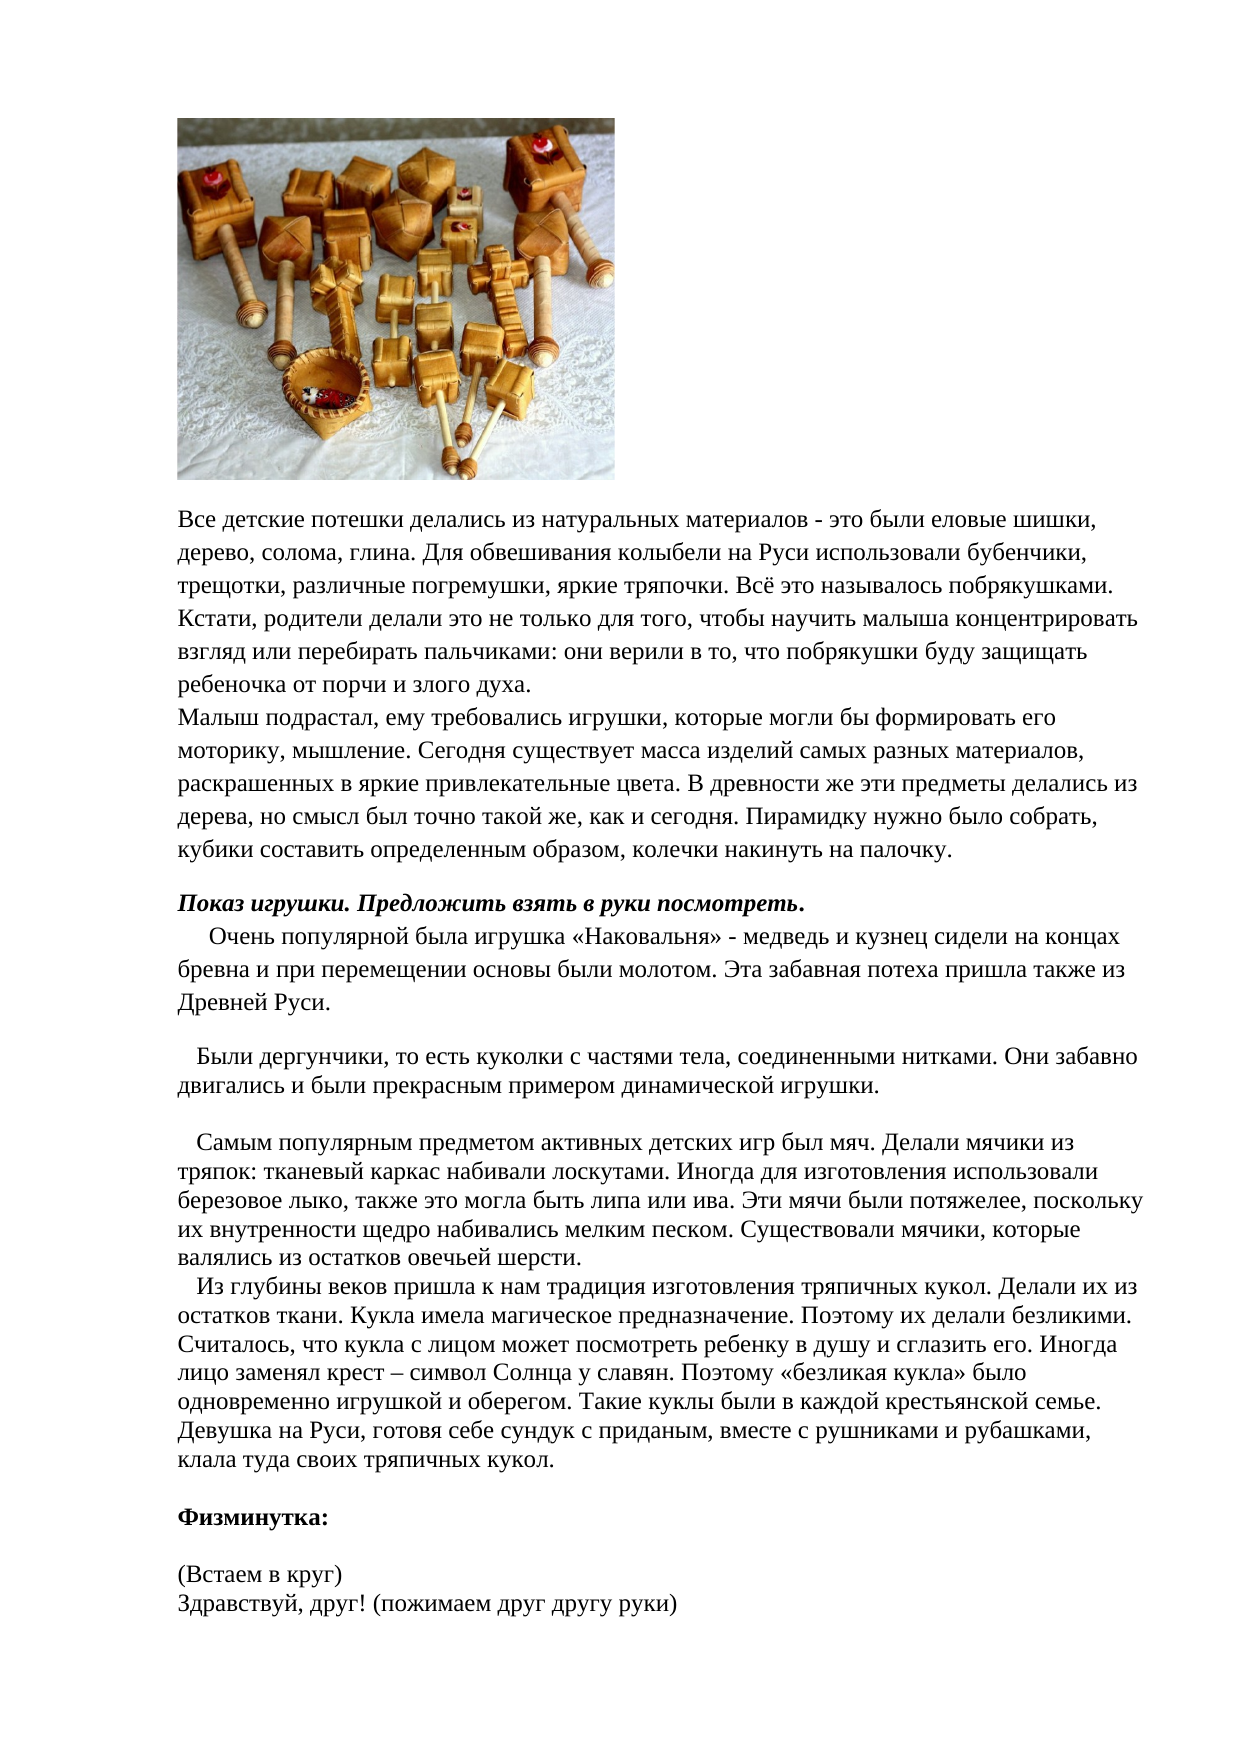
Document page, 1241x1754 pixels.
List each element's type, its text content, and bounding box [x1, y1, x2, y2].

text Из глубины веков пришла к нам традиция изготовления тряпичных кукол. Делали их из остатков ткани. Кукла имела магическое предназначение. Поэтому их делали безликими. Считалось, что кукла с лицом может посмотреть ребенку в душу и сглазить его. Иногда лицо заменял крест – символ Солнца у славян. Поэтому «безликая кукла» было одновременно игрушкой и оберегом. Такие куклы были в каждой крестьянской семье. Девушка на Руси, готовя себе сундук с приданым, вместе с рушниками и рубашками, клала туда своих тряпичных кукол. [177, 1271, 1152, 1472]
text (Встаем в круг) [177, 1559, 1152, 1588]
text Все детские потешки делались из натуральных материалов - это были еловые шишки, дерево, солома, глина. Для обвешивания колыбели на Руси использовали бубенчики, трещотки, различные погремушки, яркие тряпочки. Всё это называлось побрякушками. Кстати, родители делали это не только для того, чтобы научить малыша концентрировать взгляд или перебирать пальчиками: они верили в то, что побрякушки буду защищать ребеночка от порчи и злого духа. Малыш подрастал, ему требовались игрушки, которые могли бы формировать его моторику, мышление. Сегодня существует масса изделий самых разных материалов, раскрашенных в яркие привлекательные цвета. В древности же эти предметы делались из дерева, но смысл был точно такой же, как и сегодня. Пирамидку нужно было собрать, кубики составить определенным образом, колечки накинуть на палочку. [177, 504, 1152, 863]
text Здравствуй, друг! (пожимаем друг другу руки) [177, 1588, 1152, 1617]
text Показ игрушки. Предложить взять в руки посмотреть. Очень популярной была игрушка «Наковальня» - медведь и кузнец сидели на концах бревна и при перемещении основы были молотом. Эта забавная потеха пришла также из Древней Руси. [177, 888, 1152, 1016]
text Были дергунчики, то есть куколки с частями тела, соединенными нитками. Они забавно двигались и были прекрасным примером динамической игрушки. Самым популярным предметом активных детских игр был мяч. Делали мячики из тряпок: тканевый каркас набивали лоскутами. Иногда для изготовления использовали березовое лыко, также это могла быть липа или ива. Эти мячи были потяжелее, поскольку их внутренности щедро набивались мелким песком. Существовали мячики, которые валялись из остатков овечьей шерсти. [177, 1041, 1152, 1271]
picture [177, 118, 615, 480]
text Физминутка: [177, 1502, 1152, 1530]
